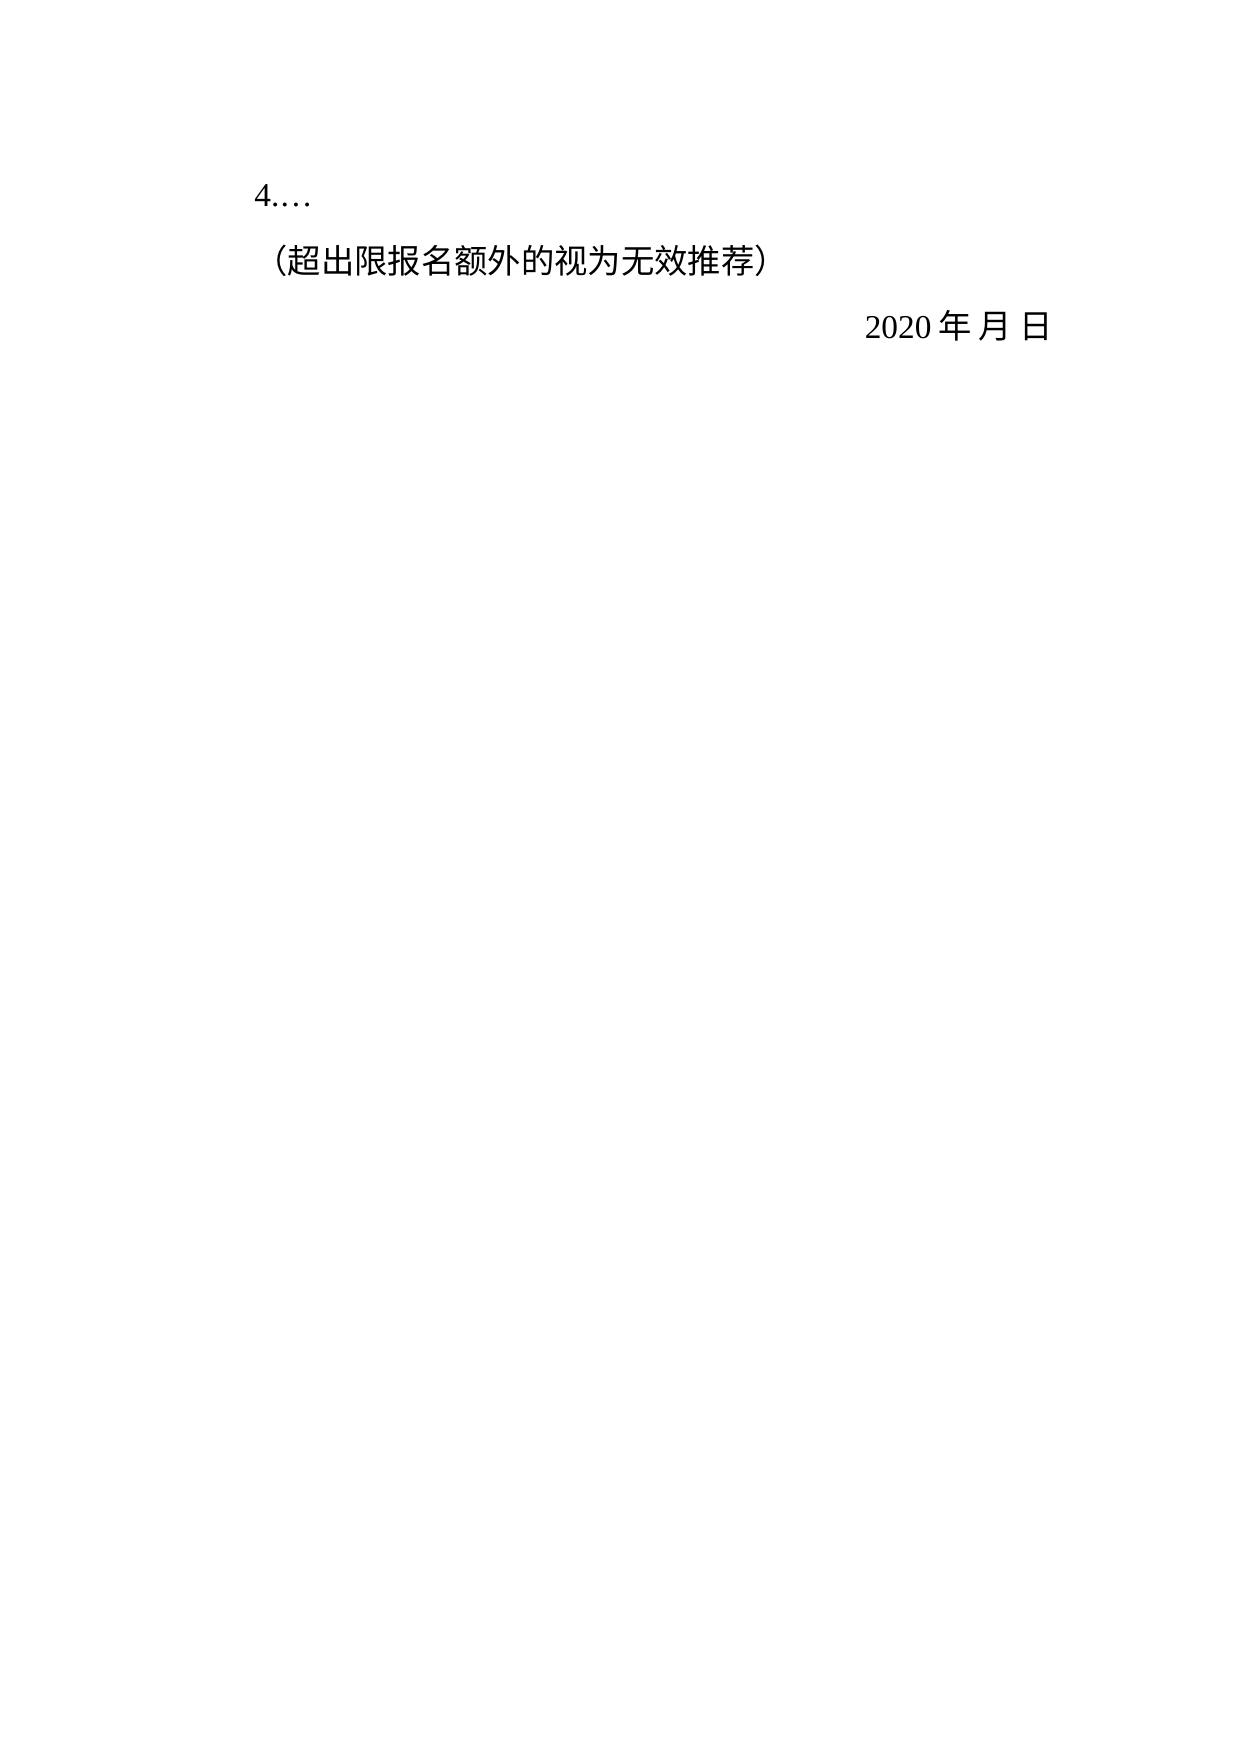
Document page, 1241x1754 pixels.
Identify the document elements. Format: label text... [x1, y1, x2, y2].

text 4.… [187, 162, 1053, 227]
text （超出限报名额外的视为无效推荐） [187, 227, 1053, 292]
text 2020年 月 日 [187, 292, 1053, 357]
